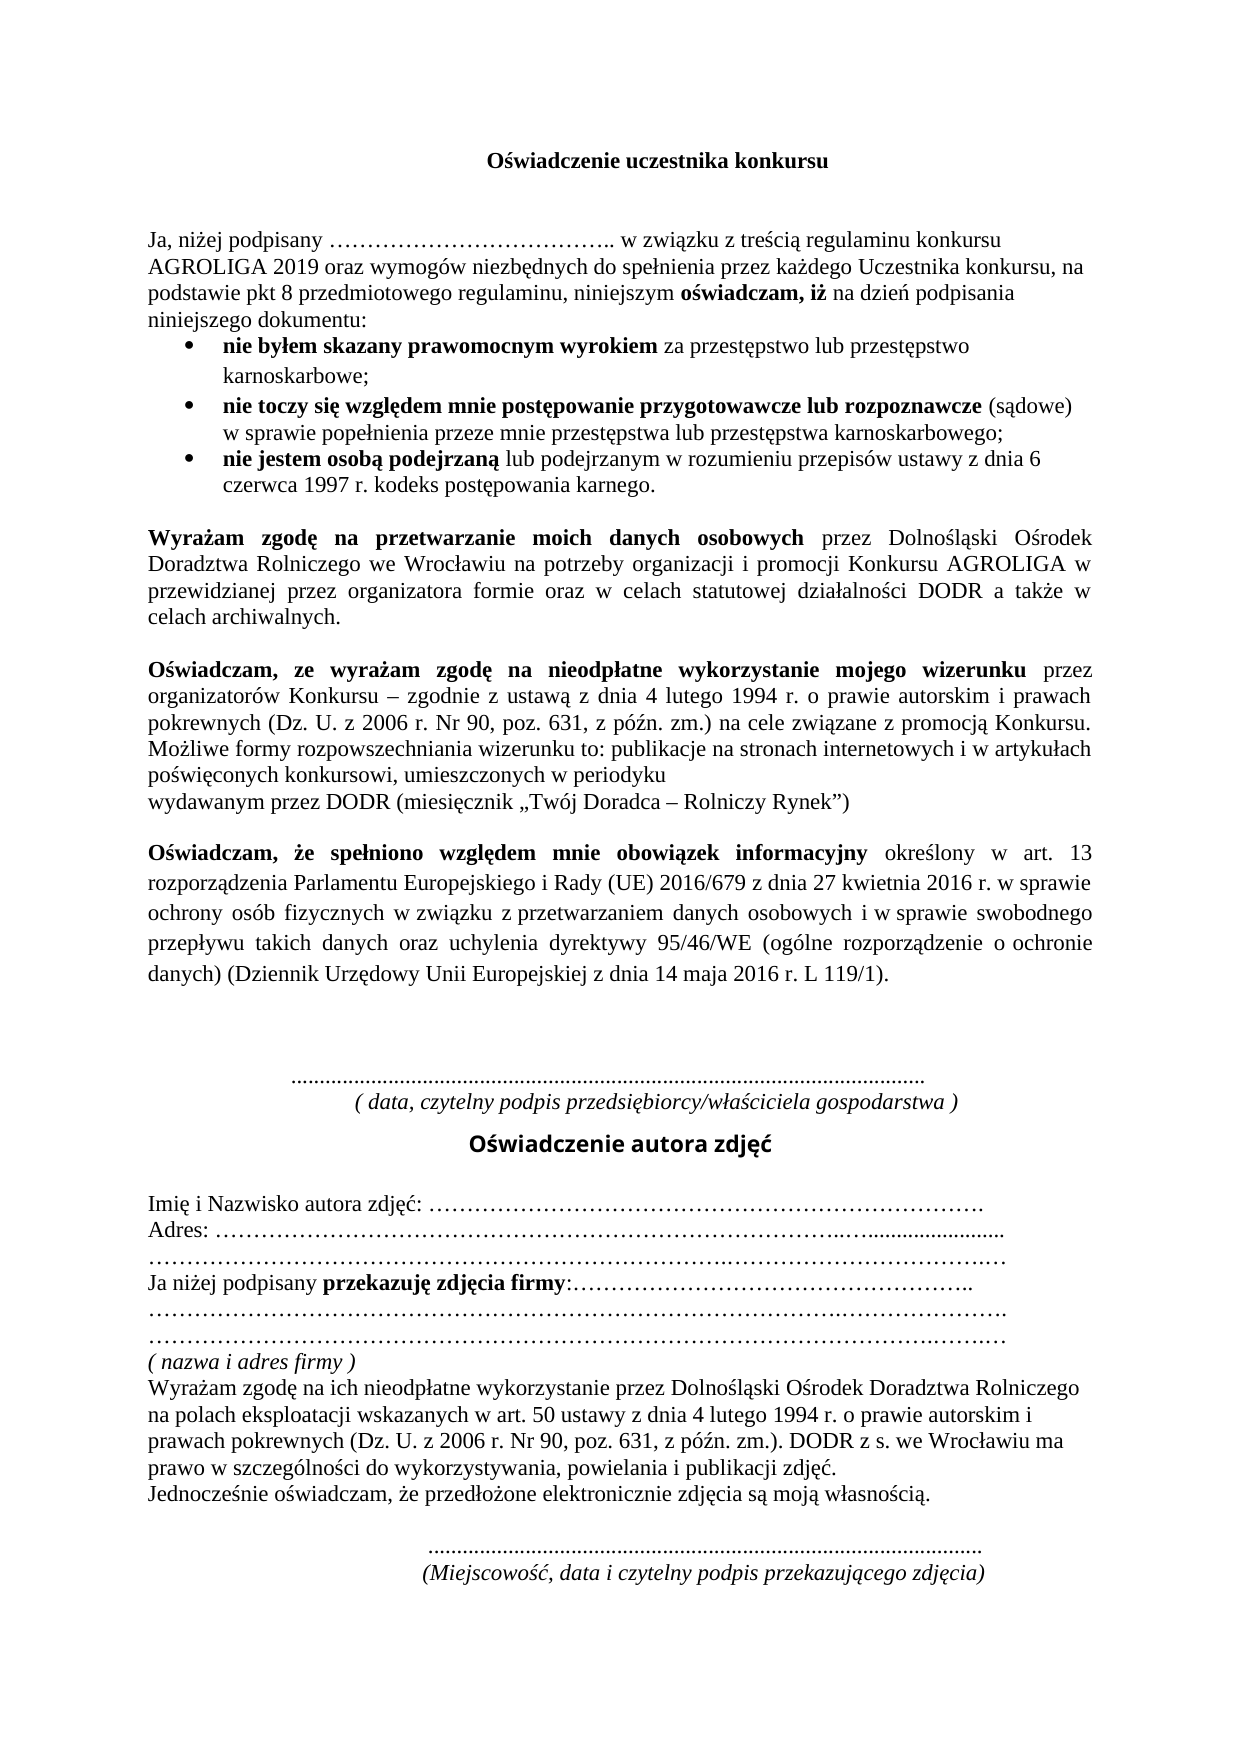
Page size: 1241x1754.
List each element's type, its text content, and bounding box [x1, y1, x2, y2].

text ……………………………………………………………………………….…………………. [148, 1295, 1093, 1322]
list nie byłem skazany prawomocnym wyrokiem za przestępstwo lub przestępstwo karnoskarbowe; [185, 332, 1093, 388]
text Oświadczam, ze wyrażam zgodę na nieodpłatne wykorzystanie mojego wizerunku przez organizatorów Konkursu – zgodnie z ustawą z dnia 4 lutego 1994 r. o prawie autorskim i prawach pokrewnych (Dz. U. z 2006 r. Nr 90, poz. 631, z późn. zm.) na cele związane z promocją Konkursu. Możliwe formy rozpowszechniania wizerunku to: publikacje na stronach internetowych i w artykułach poświęconych konkursowi, umieszczonych w periodyku [148, 656, 1093, 788]
text Oświadczenie autora zdjęć [148, 1127, 1093, 1159]
text Ja, niżej podpisany ……………………………….. w związku z treścią regulaminu konkursu AGROLIGA 2019 oraz wymogów niezbędnych do spełnienia przez każdego Uczestnika konkursu, na podstawie pkt 8 przedmiotowego regulaminu, niniejszym oświadczam, iż na dzień podpisania niniejszego dokumentu: [148, 227, 1093, 332]
text ………………………………………………………………………………………….…….… [148, 1322, 1093, 1348]
text Adres: ………………………………………………………………………..…........................ [148, 1216, 1093, 1243]
text wydawanym przez DODR (miesięcznik „Twój Doradca – Rolniczy Rynek”) [148, 788, 1093, 814]
text Jednocześnie oświadczam, że przedłożone elektronicznie zdjęcia są moją własnością. [148, 1480, 1093, 1506]
text Oświadczam, że spełniono względem mnie obowiązek informacyjny określony w art. 13 rozporządzenia Parlamentu Europejskiego i Rady (UE) 2016/679 z dnia 27 kwietnia 2016 r. w sprawie ochrony osób fizycznych w związku z przetwarzaniem danych osobowych i w sprawie swobodnego przepływu takich danych oraz uchylenia dyrektywy 95/46/WE (ogólne rozporządzenie o ochronie danych) (Dziennik Urzędowy Unii Europejskiej z dnia 14 maja 2016 r. L 119/1). [148, 839, 1093, 986]
text ............................................................................................................... [148, 1062, 1093, 1088]
text Wyrażam zgodę na przetwarzanie moich danych osobowych przez Dolnośląski Ośrodek Doradztwa Rolniczego we Wrocławiu na potrzeby organizacji i promocji Konkursu AGROLIGA w przewidzianej przez organizatora formie oraz w celach statutowej działalności DODR a także w celach archiwalnych. [148, 524, 1093, 629]
text ………………………………………………………………….…………………………….… [148, 1243, 1093, 1269]
list Oświadczenie uczestnika konkursu [223, 148, 1093, 174]
text Ja niżej podpisany przekazuję zdjęcia firmy:…………………………………………….. [148, 1269, 1093, 1295]
list nie toczy się względem mnie postępowanie przygotowawcze lub rozpoznawcze (sądowe) w sprawie popełnienia przeze mnie przestępstwa lub przestępstwa karnoskarbowego; [185, 392, 1093, 445]
list ( data, czytelny podpis przedsiębiorcy/właściciela gospodarstwa ) [223, 1088, 1093, 1114]
text ( nazwa i adres firmy ) [148, 1348, 1093, 1374]
text Imię i Nazwisko autora zdjęć: ………………………………………………………………. [148, 1190, 1093, 1216]
text ................................................................................................. [148, 1533, 1093, 1559]
list nie jestem osobą podejrzaną lub podejrzanym w rozumieniu przepisów ustawy z dnia 6 czerwca 1997 r. kodeks postępowania karnego. [185, 445, 1093, 498]
text (Miejscowość, data i czytelny podpis przekazującego zdjęcia) [148, 1559, 1093, 1585]
text Wyrażam zgodę na ich nieodpłatne wykorzystanie przez Dolnośląski Ośrodek Doradztwa Rolniczego na polach eksploatacji wskazanych w art. 50 ustawy z dnia 4 lutego 1994 r. o prawie autorskim i prawach pokrewnych (Dz. U. z 2006 r. Nr 90, poz. 631, z późn. zm.). DODR z s. we Wrocławiu ma prawo w szczególności do wykorzystywania, powielania i publikacji zdjęć. [148, 1374, 1093, 1480]
